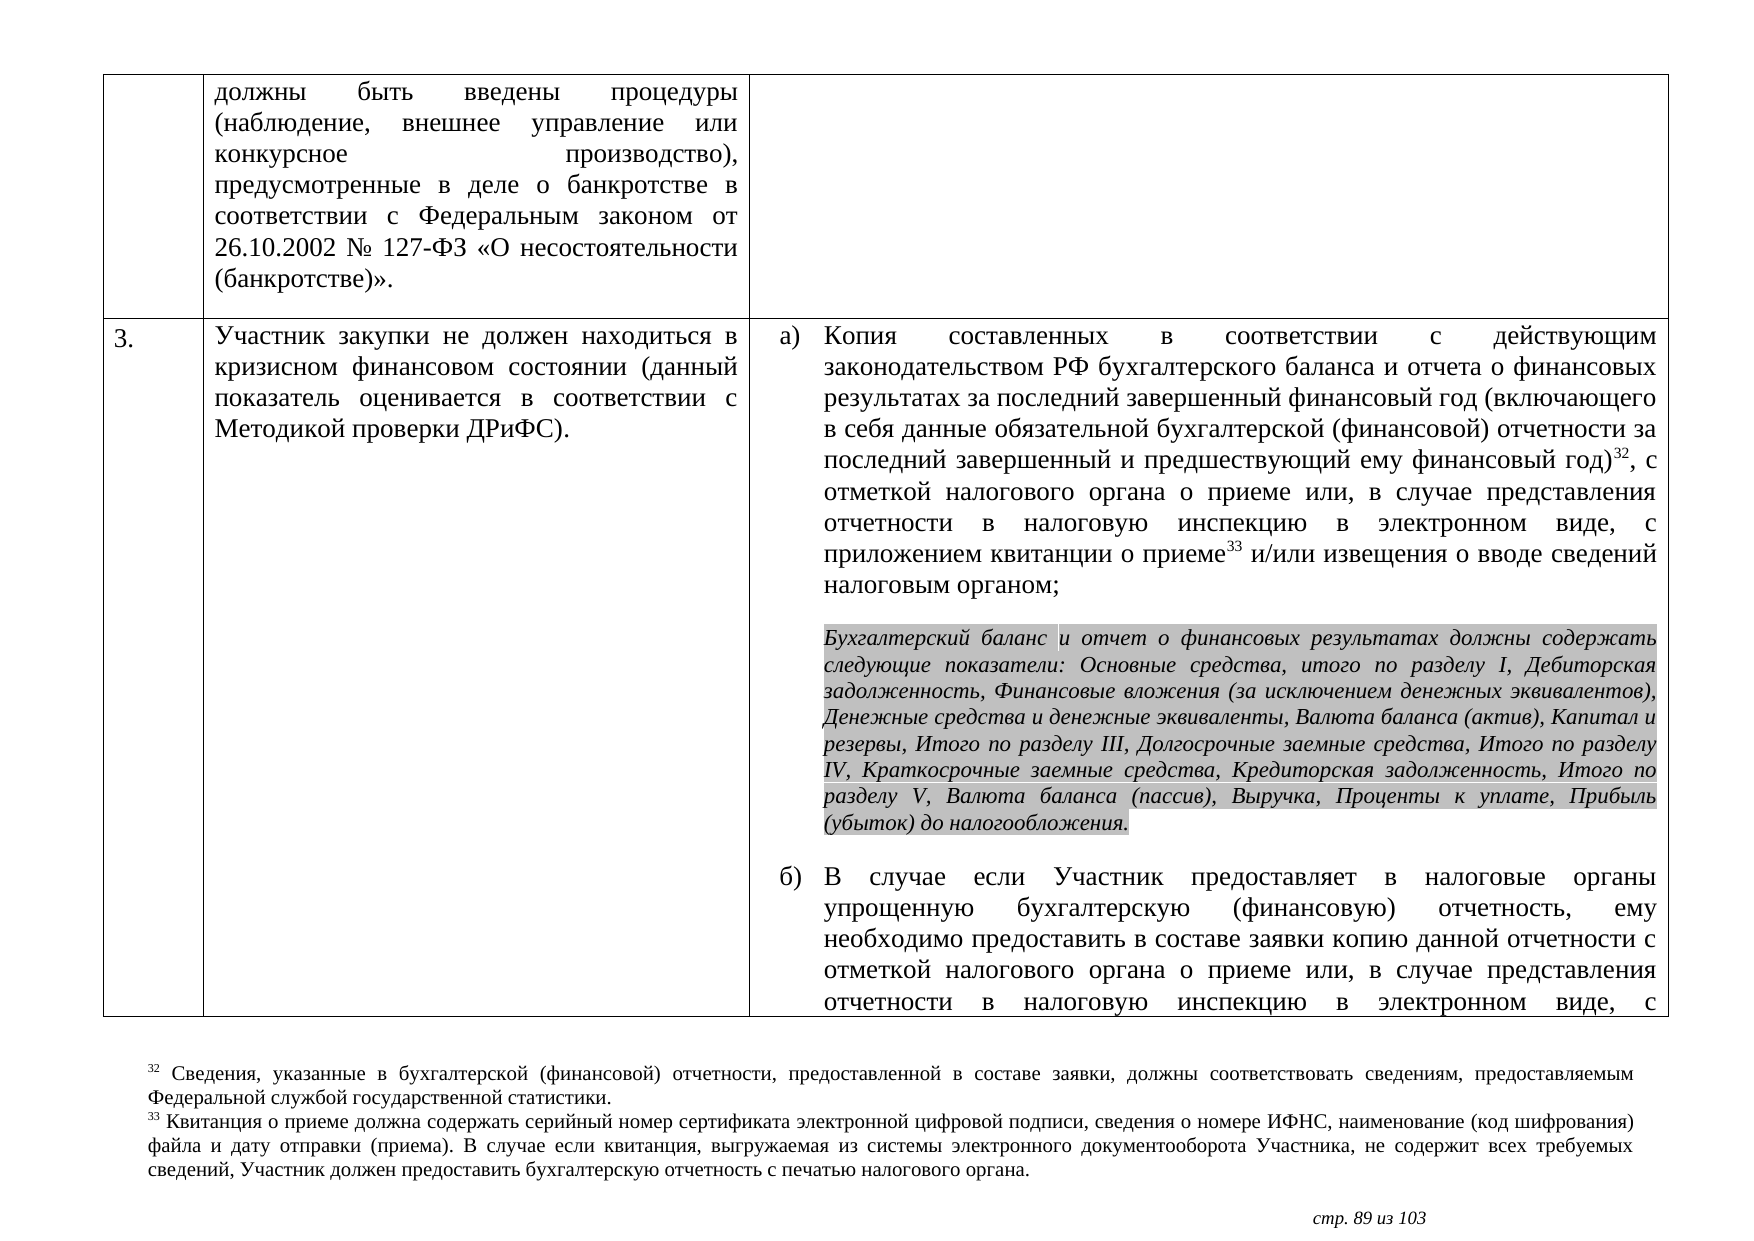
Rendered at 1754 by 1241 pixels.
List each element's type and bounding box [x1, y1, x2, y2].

table_cell [204, 75, 749, 318]
table_cell [750, 319, 1668, 1016]
table_cell [104, 319, 203, 1016]
table_cell [204, 319, 749, 1016]
table_cell [104, 75, 203, 318]
table_cell [750, 75, 1668, 318]
